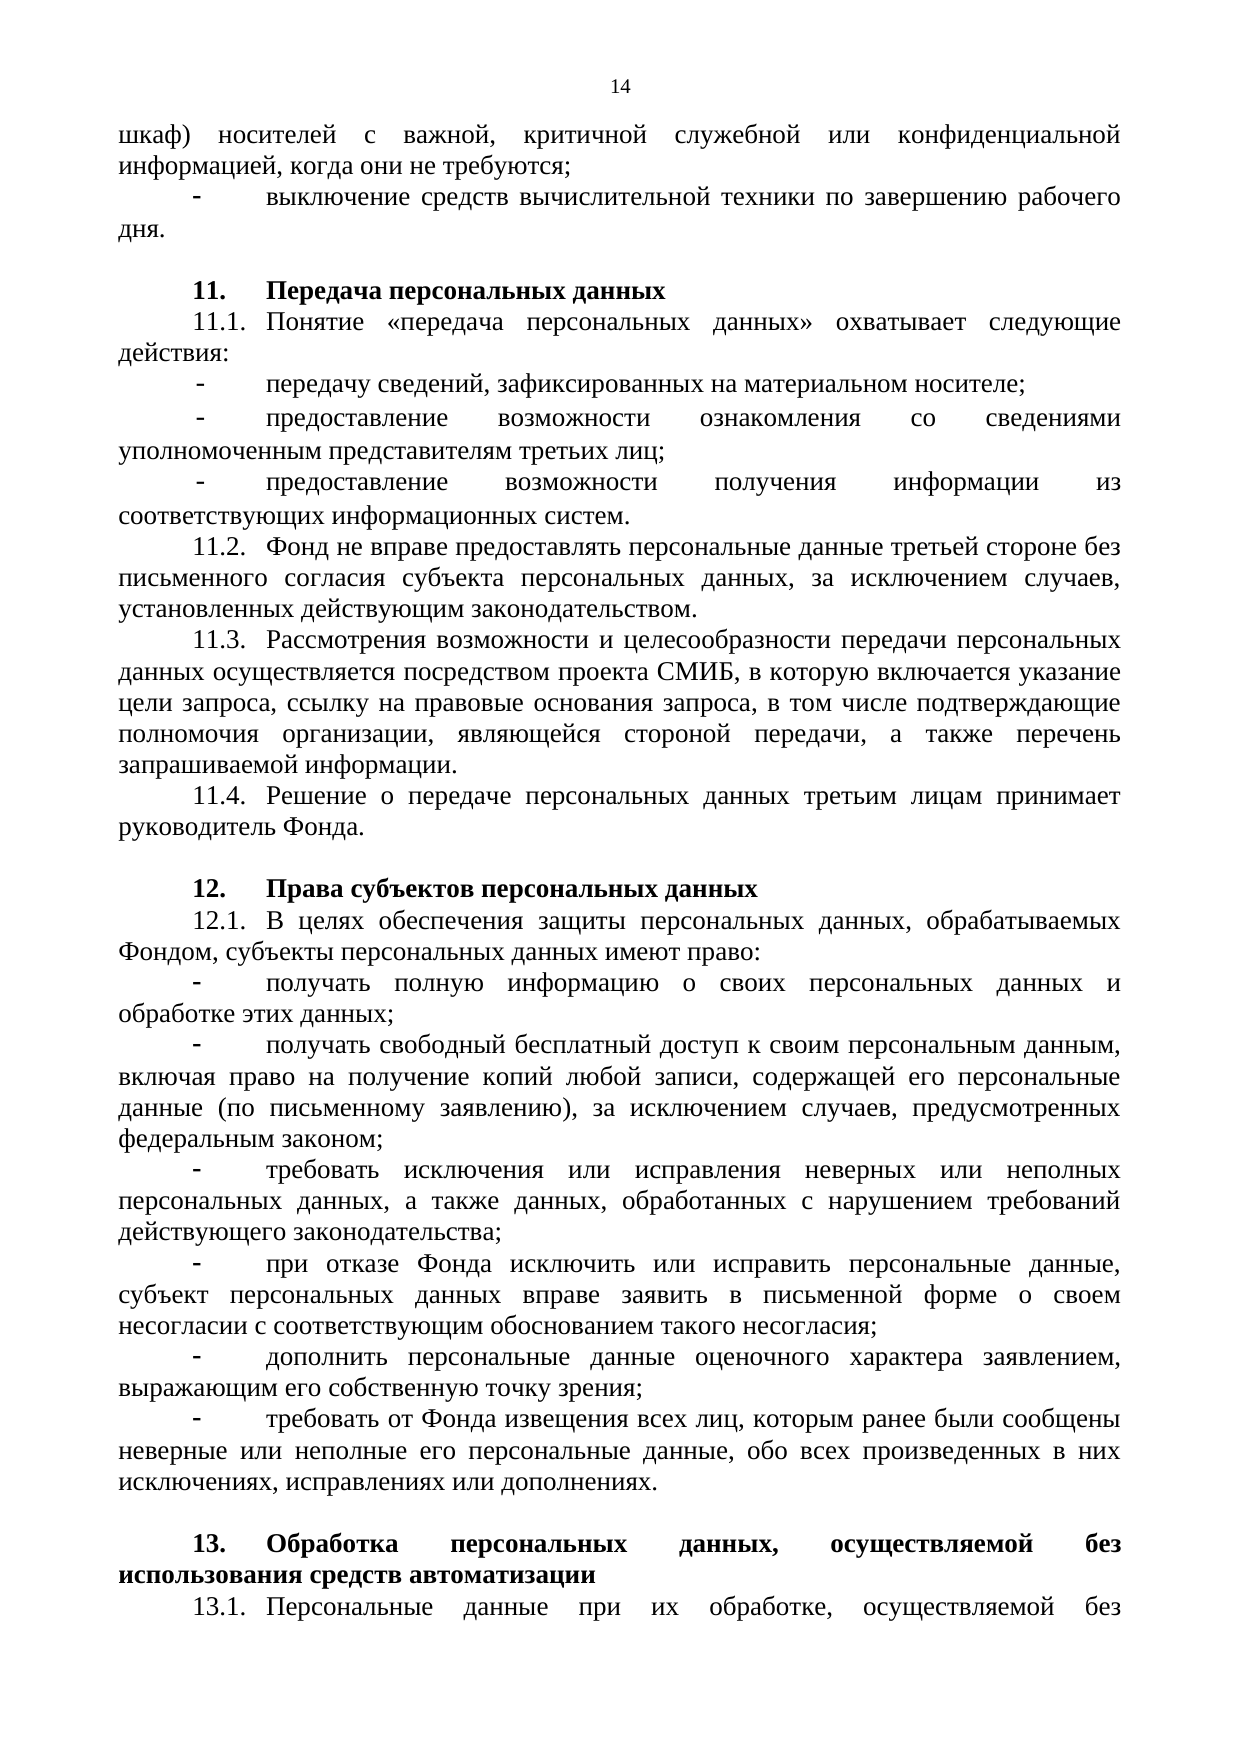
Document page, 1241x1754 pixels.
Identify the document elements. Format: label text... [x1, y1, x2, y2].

list получать свободный бесплатный доступ к своим персональным данным, включая право на получение копий любой записи, содержащей его персональные данные (по письменному заявлению), за исключением случаев, предусмотренных федеральным законом; [118, 1028, 1122, 1153]
list дополнить персональные данные оценочного характера заявлением, выражающим его собственную точку зрения; [118, 1340, 1122, 1403]
list выключение средств вычислительной техники по завершению рабочего дня. [118, 180, 1122, 243]
list Рассмотрения возможности и целесообразности передачи персональных данных осуществляется посредством проекта СМИБ, в которую включается указание цели запроса, ссылку на правовые основания запроса, в том числе подтверждающие полномочия организации, являющейся стороной передачи, а также перечень запрашиваемой информации. [118, 623, 1122, 779]
list получать полную информацию о своих персональных данных и обработке этих данных; [118, 966, 1122, 1028]
list предоставление возможности получения информации из соответствующих информационных систем. [118, 465, 1122, 530]
list Фонд не вправе предоставлять персональные данные третьей стороне без письменного согласия субъекта персональных данных, за исключением случаев, установленных действующим законодательством. [118, 530, 1122, 623]
list Понятие «передача персональных данных» охватывает следующие действия: [118, 305, 1122, 367]
list Решение о передаче персональных данных третьим лицам принимает руководитель Фонда. [118, 779, 1122, 841]
list передачу сведений, зафиксированных на материальном носителе; [118, 367, 1122, 401]
list требовать исключения или исправления неверных или неполных персональных данных, а также данных, обработанных с нарушением требований действующего законодательства; [118, 1153, 1122, 1247]
list предоставление возможности ознакомления со сведениями уполномоченным представителям третьих лиц; [118, 401, 1122, 465]
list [118, 1589, 1122, 1621]
list Права субъектов персональных данных [118, 873, 1122, 904]
list при отказе Фонда исключить или исправить персональные данные, субъект персональных данных вправе заявить в письменной форме о своем несогласии с соответствующим обоснованием такого несогласия; [118, 1247, 1122, 1340]
list Обработка персональных данных, осуществляемой без использования средств автоматизации [118, 1527, 1122, 1589]
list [118, 118, 1122, 180]
list Передача персональных данных [118, 274, 1122, 305]
list требовать от Фонда извещения всех лиц, которым ранее были сообщены неверные или неполные его персональные данные, обо всех произведенных в них исключениях, исправлениях или дополнениях. [118, 1403, 1122, 1496]
list В целях обеспечения защиты персональных данных, обрабатываемых Фондом, субъекты персональных данных имеют право: [118, 904, 1122, 966]
